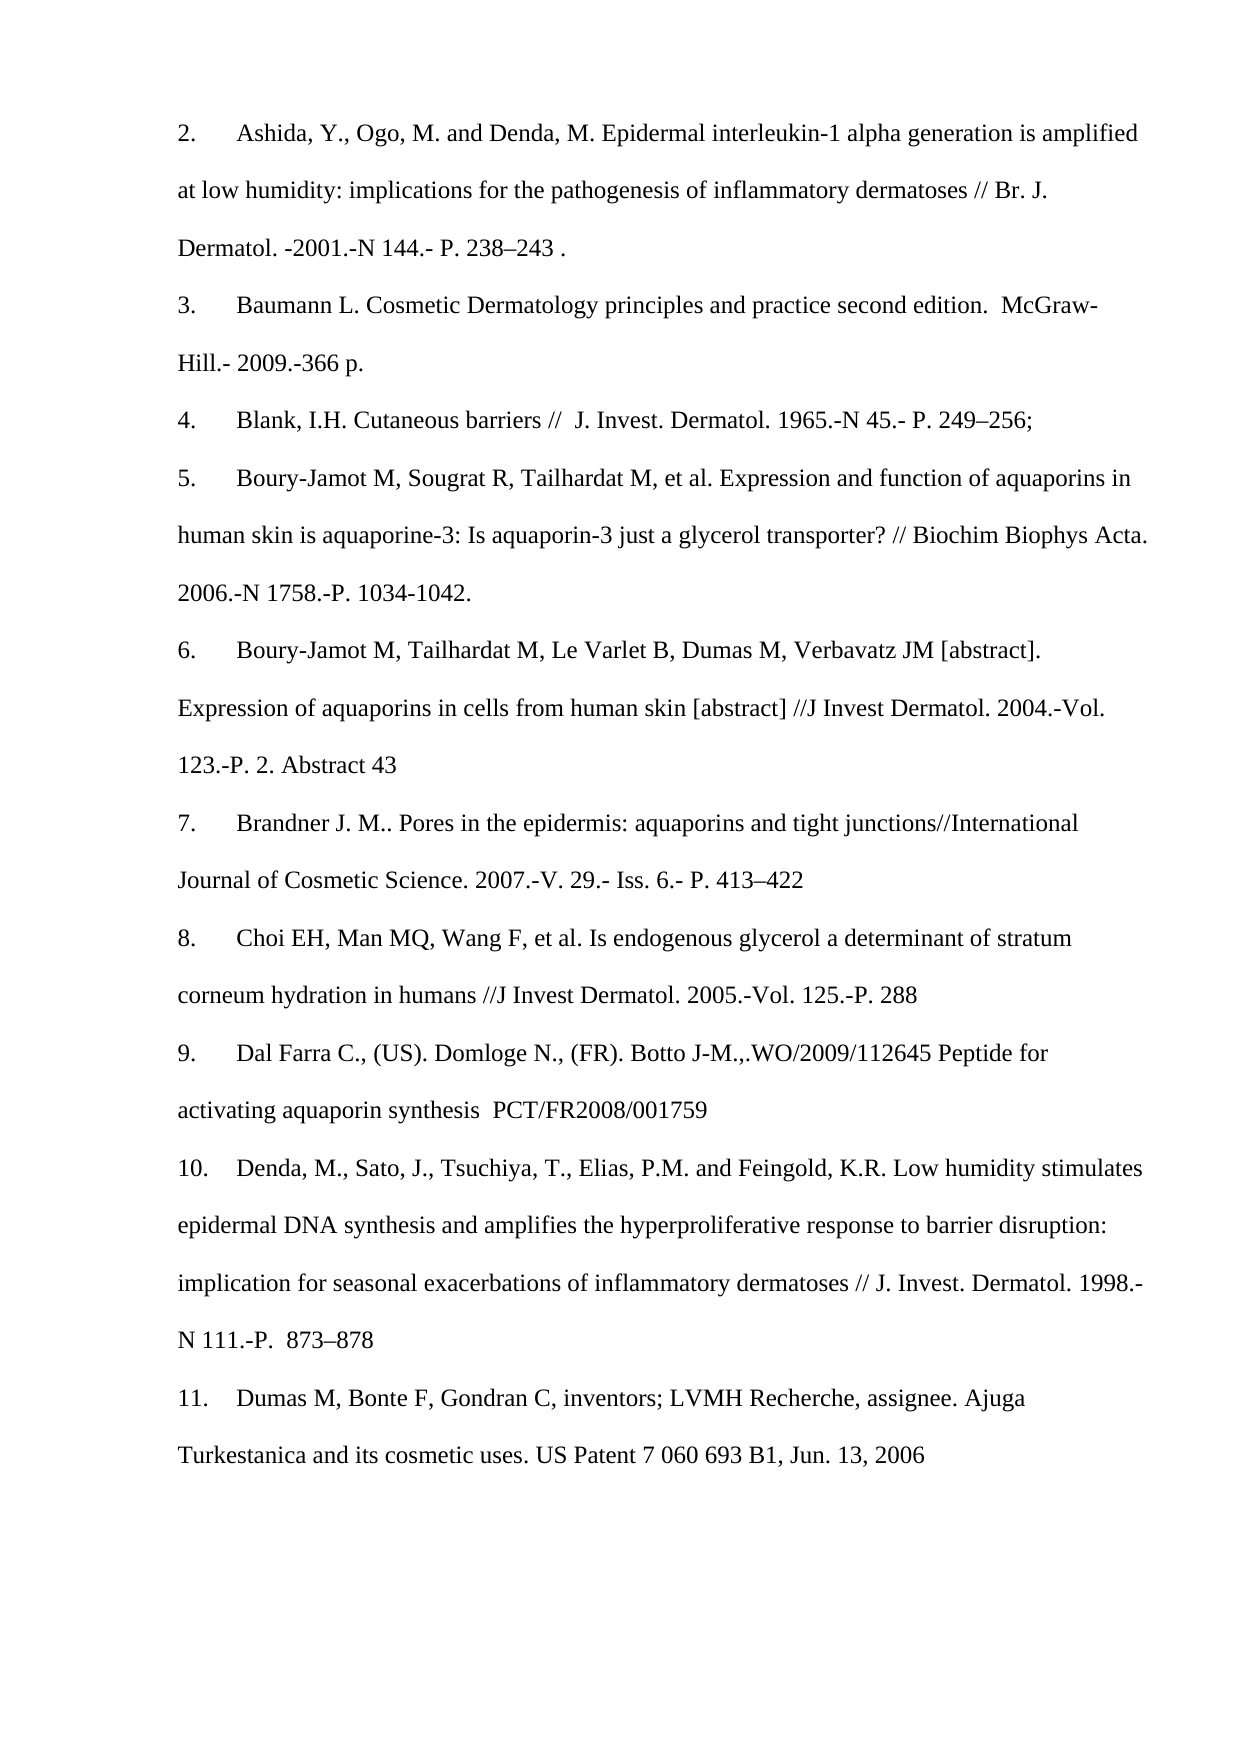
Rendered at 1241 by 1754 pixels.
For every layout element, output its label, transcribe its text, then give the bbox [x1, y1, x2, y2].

list Boury-Jamot M, Sougrat R, Tailhardat M, et al. Expression and function of aquaporins in human skin is aquaporine-3: Is aquaporin-3 just a glycerol transporter? // Biochim Biophys Acta. 2006.-N 1758.-Р. 1034-1042. [177, 463, 1152, 607]
list Dal Farra C., (US). Domloge N., (FR). Botto J-M.,.WO/2009/112645 Peptide for activating aquaporin synthesis PCT/FR2008/001759 [177, 1038, 1152, 1124]
list Blank, I.H. Cutaneous barriers // J. Invest. Dermatol. 1965.-N 45.- Р. 249–256; [177, 406, 1152, 434]
list Baumann L. Cosmetic Dermatology principles and practice second edition. McGraw-Hill.- 2009.-366 p. [177, 291, 1152, 377]
list Choi EH, Man MQ, Wang F, et al. Is endogenous glycerol a determinant of stratum corneum hydration in humans //J Invest Dermatol. 2005.-Vol. 125.-Р. 288 [177, 923, 1152, 1009]
list Dumas M, Bonte F, Gondran C, inventors; LVMH Recherche, assignee. Ajuga Turkestanica and its cosmetic uses. US Patent 7 060 693 B1, Jun. 13, 2006 [177, 1383, 1152, 1469]
list Boury-Jamot M, Tailhardat M, Le Varlet B, Dumas M, Verbavatz JM [abstract]. Expression of aquaporins in cells from human skin [abstract] //J Invest Dermatol. 2004.-Vol. 123.-Р. 2. Abstract 43 [177, 636, 1152, 779]
list Ashida, Y., Ogo, M. and Denda, M. Epidermal interleukin-1 alpha generation is amplified at low humidity: implications for the pathogenesis of inflammatory dermatoses // Br. J. Dermatol. -2001.-N 144.- Р. 238–243 . [177, 118, 1152, 262]
list Brandner J. M.. Pores in the epidermis: aquaporins and tight junctions//International Journal of Cosmetic Science. 2007.-V. 29.- Iss. 6.- Р. 413–422 [177, 808, 1152, 894]
list Denda, M., Sato, J., Tsuchiya, T., Elias, P.M. and Feingold, K.R. Low humidity stimulates epidermal DNA synthesis and amplifies the hyperproliferative response to barrier disruption: implication for seasonal exacerbations of inflammatory dermatoses // J. Invest. Dermatol. 1998.-N 111.-Р. 873–878 [177, 1153, 1152, 1354]
